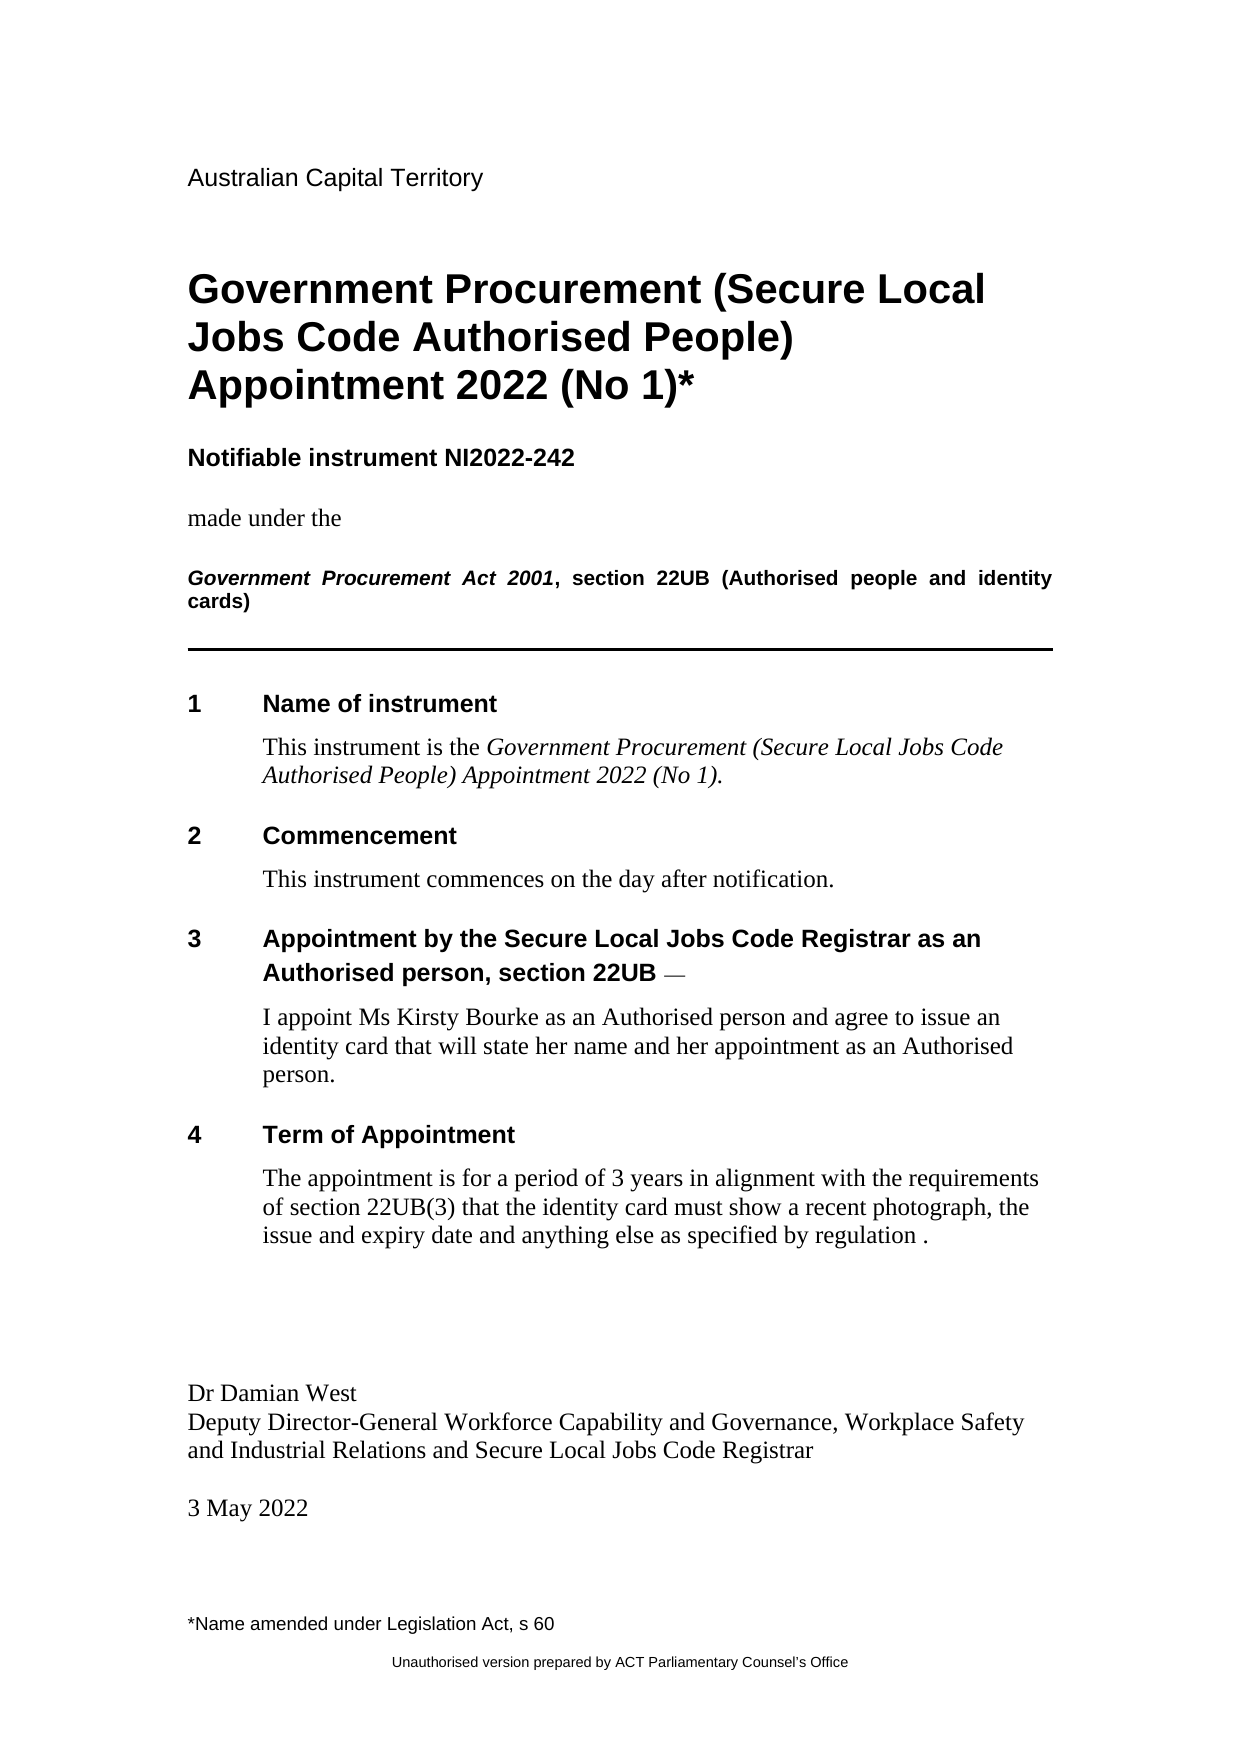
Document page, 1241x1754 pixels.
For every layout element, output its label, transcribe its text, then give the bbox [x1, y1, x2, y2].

text This instrument commences on the day after notification. [262, 864, 1053, 893]
text made under the [187, 503, 1053, 532]
text I appoint Ms Kirsty Bourke as an Authorised person and agree to issue an identity card that will state her name and her appointment as an Authorised person. [262, 1002, 1053, 1088]
text This instrument is the Government Procurement (Secure Local Jobs Code Authorised People) Appointment 2022 (No 1). [262, 732, 1053, 789]
text 3 May 2022 [187, 1493, 1053, 1522]
text Australian Capital Territory [187, 162, 1053, 191]
text Deputy Director-General Workforce Capability and Governance, Workplace Safety and Industrial Relations and Secure Local Jobs Code Registrar [187, 1407, 1053, 1464]
text 2 Commencement [187, 821, 1053, 849]
text Government Procurement (Secure Local Jobs Code Authorised People) Appointment 2022 (No 1)* [187, 264, 1053, 408]
text Dr Damian West [187, 1378, 1053, 1407]
text Government Procurement Act 2001, section 22UB (Authorised people and identity cards) [187, 565, 1053, 613]
text Notifiable instrument NI2022-242 [187, 443, 1053, 472]
text 1 Name of instrument [187, 688, 1053, 717]
text 4 Term of Appointment [187, 1119, 1053, 1148]
text The appointment is for a period of 3 years in alignment with the requirements of section 22UB(3) that the identity card must show a recent photograph, the issue and expiry date and anything else as specified by regulation . [262, 1163, 1053, 1249]
text 3 Appointment by the Secure Local Jobs Code Registrar as an Authorised person, section 22UB — [187, 924, 1053, 987]
